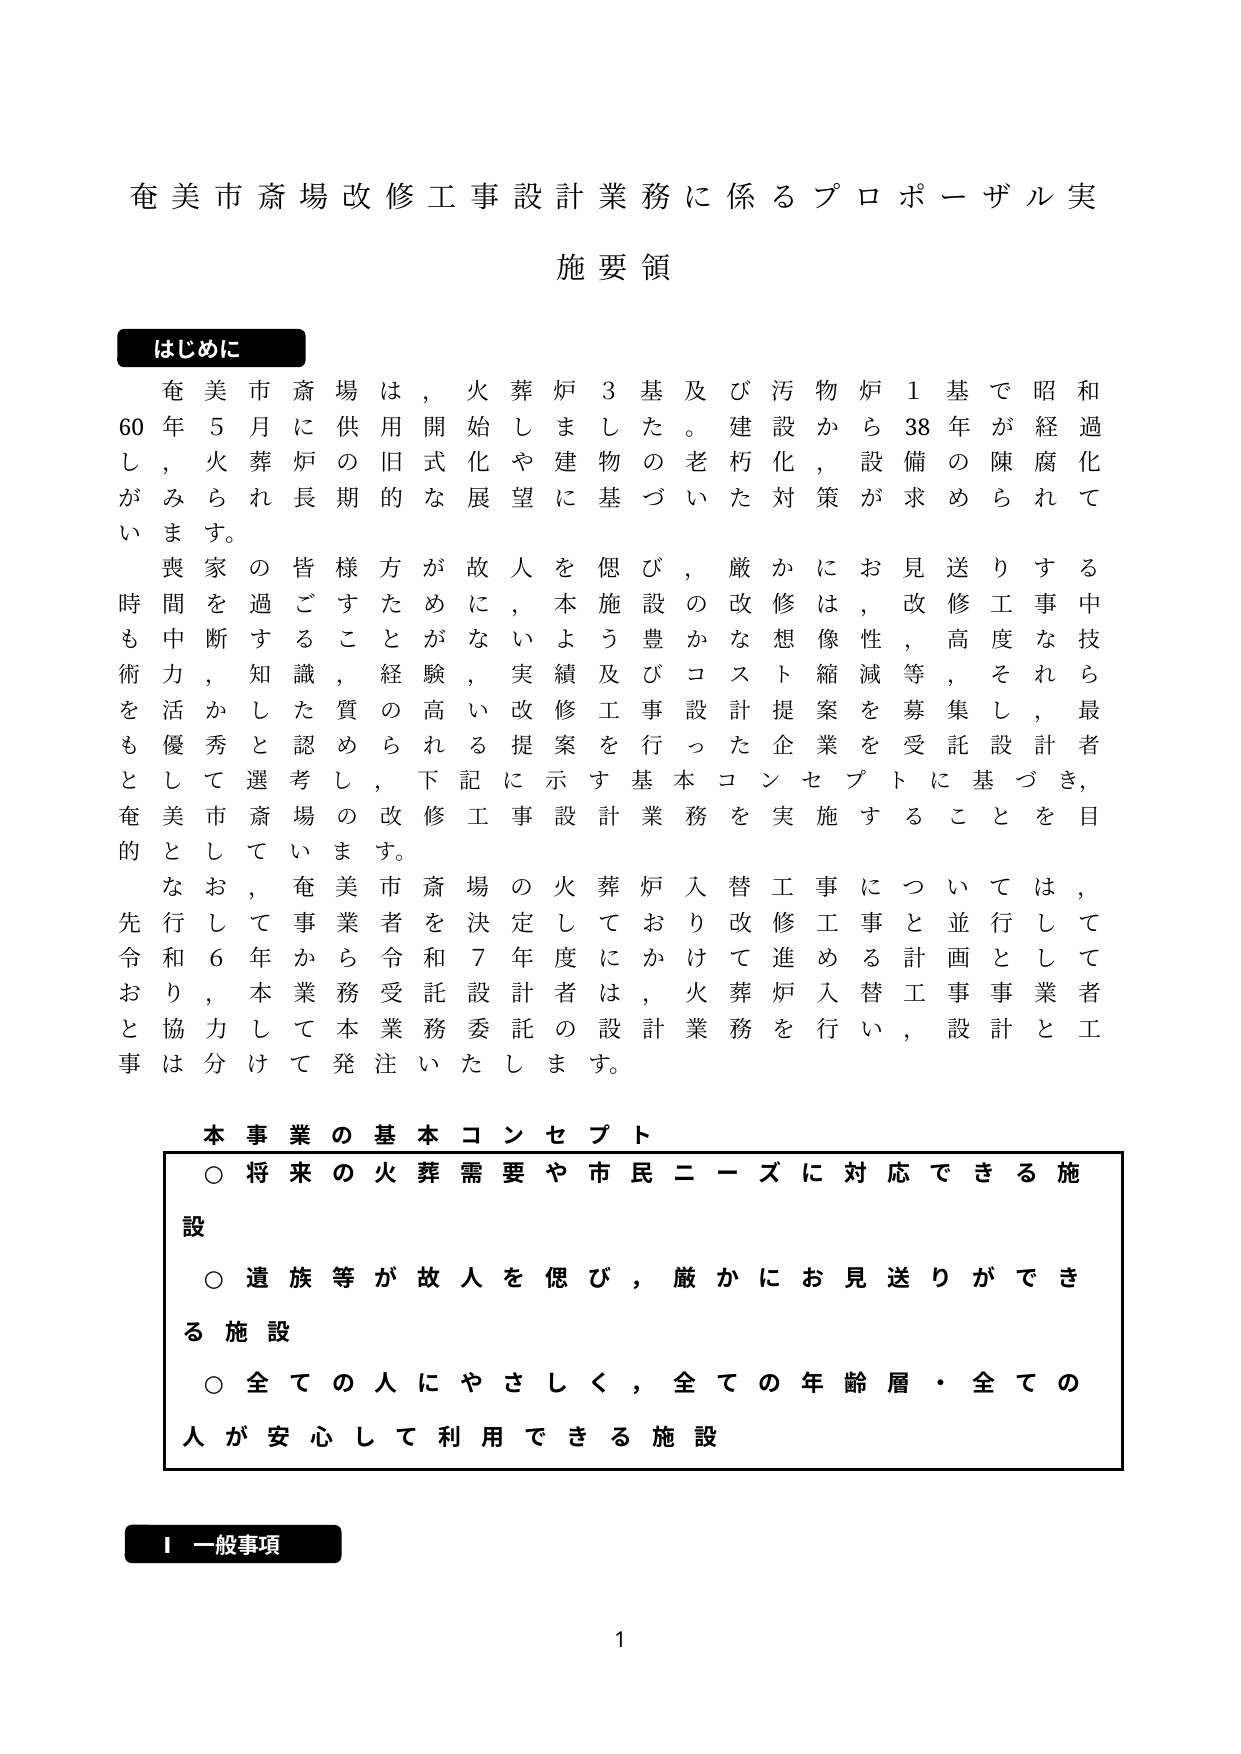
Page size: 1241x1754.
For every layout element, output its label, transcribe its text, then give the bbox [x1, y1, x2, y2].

table_header ○将来の火葬需要や市民ニーズに対応できる施設 ○遺族等が故人を偲び，厳かにお見送りができる施設 ○全ての人にやさしく，全ての年齢層・全ての人が安心して利用できる施設 [166, 1154, 1121, 1467]
text 奄美市斎場改修工事設計業務に係るプロポーザル実施要領 [118, 159, 1122, 301]
text なお，奄美市斎場の火葬炉入替工事については，先行して事業者を決定しており改修工事と並行して令和６年から令和７年度にかけて進める計画としており，本業務受託設計者は，火葬炉入替工事事業者と協力して本業務委託の設計業務を行い，設計と工事は分けて発注いたします。 [118, 868, 1122, 1080]
text 本事業の基本コンセプト [118, 1116, 1122, 1151]
text 奄美市斎場は，火葬炉３基及び汚物炉１基で昭和60年５月に供用開始しました。建設から38年が経過し，火葬炉の旧式化や建物の老朽化，設備の陳腐化がみられ長期的な展望に基づいた対策が求められています。 [118, 372, 1122, 549]
text 喪家の皆様方が故人を偲び，厳かにお見送りする時間を過ごすために，本施設の改修は，改修工事中も中断することがないよう豊かな想像性，高度な技術力，知識，経験，実績及びコスト縮減等，それらを活かした質の高い改修工事設計提案を募集し，最も優秀と認められる提案を行った企業を受託設計者として選考し，下記に示す基本コンセプトに基づき，奄美市斎場の改修工事設計業務を実施することを目的としています。 [118, 549, 1122, 868]
